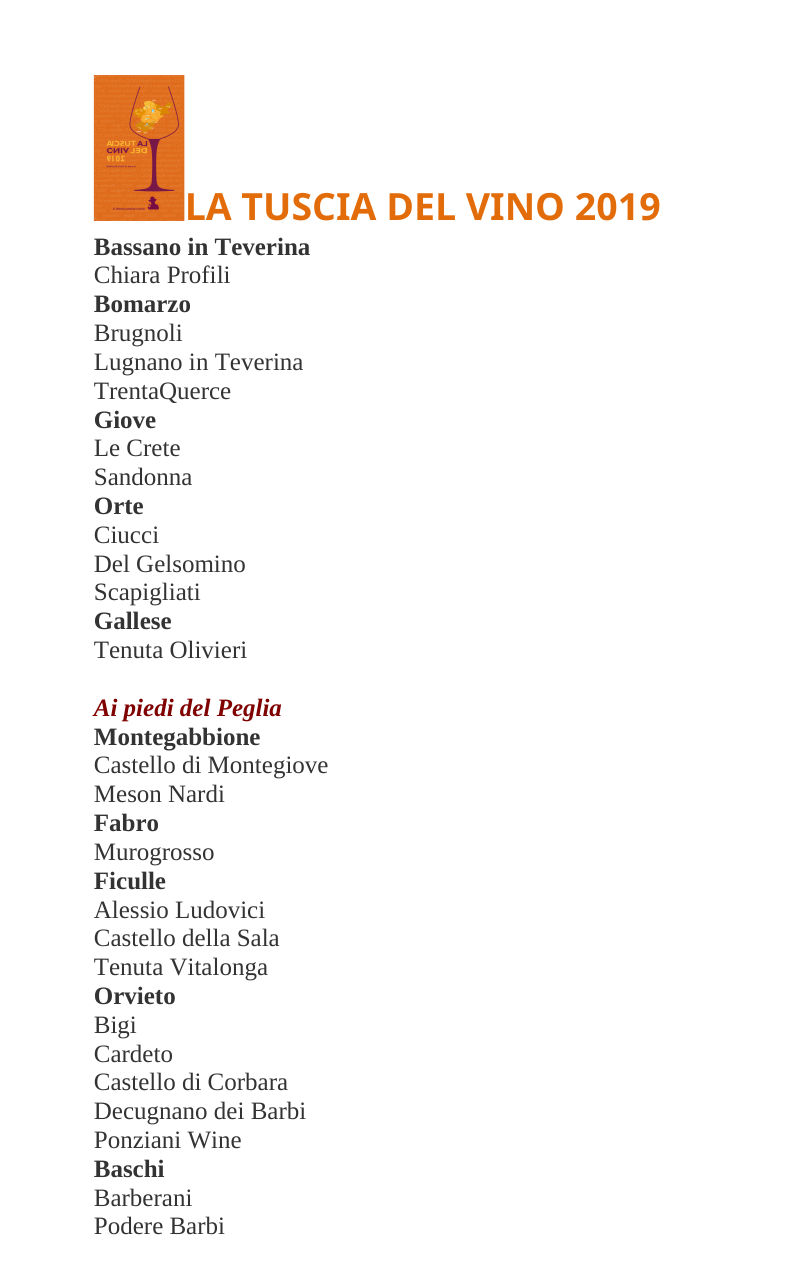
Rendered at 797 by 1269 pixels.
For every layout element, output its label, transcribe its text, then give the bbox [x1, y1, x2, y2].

text Gallese Tenuta Olivieri [94, 606, 702, 664]
text Orte Ciucci Del Gelsomino Scapigliati [94, 491, 702, 606]
text Orvieto Bigi Cardeto Castello di Corbara Decugnano dei Barbi Ponziani Wine [94, 981, 702, 1154]
text Ai piedi del Peglia Montegabbione Castello di Montegiove Meson Nardi [94, 693, 702, 808]
picture [93, 75, 185, 221]
text Bomarzo Brugnoli Lugnano in Teverina TrentaQuerce [94, 289, 702, 404]
text Bassano in Teverina Chiara Profili [94, 232, 702, 289]
text Fabro Murogrosso [94, 808, 702, 866]
text Baschi Barberani Podere Barbi Tenuta di Salviano Montecchio Famiglia Cotarella [94, 1154, 702, 1240]
text Ficulle Alessio Ludovici Castello della Sala Tenuta Vitalonga [94, 866, 702, 981]
text Giove Le Crete Sandonna [94, 405, 702, 491]
